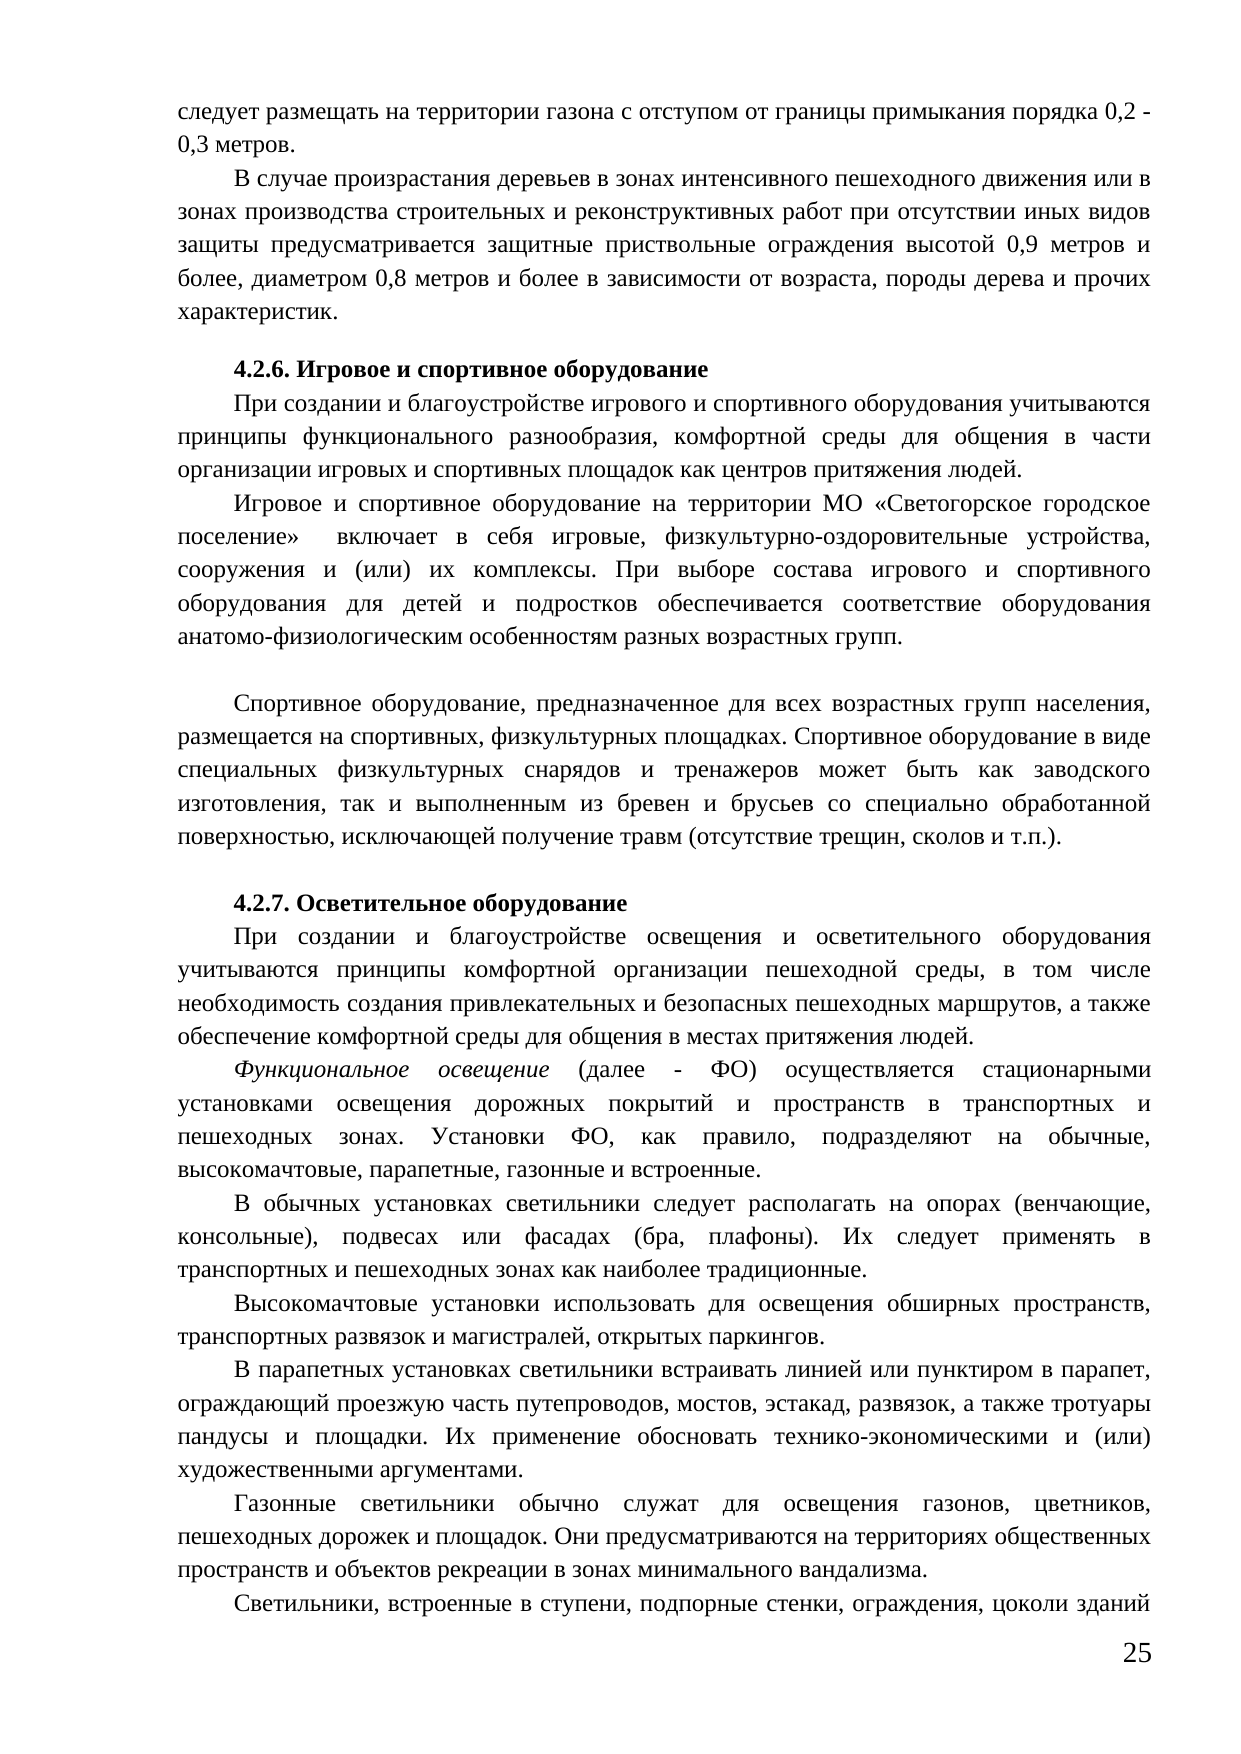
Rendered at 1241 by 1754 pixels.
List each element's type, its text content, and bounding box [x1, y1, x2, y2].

text Функциональное освещение (далее - ФО) осуществляется стационарными установками освещения дорожных покрытий и пространств в транспортных и пешеходных зонах. Установки ФО, как правило, подразделяют на обычные, высокомачтовые, парапетные, газонные и встроенные. [177, 1051, 1152, 1184]
text 4.2.7. Осветительное оборудование [177, 884, 1152, 918]
text Газонные светильники обычно служат для освещения газонов, цветников, пешеходных дорожек и площадок. Они предусматриваются на территориях общественных пространств и объектов рекреации в зонах минимального вандализма. [177, 1484, 1152, 1584]
text Спортивное оборудование, предназначенное для всех возрастных групп населения, размещается на спортивных, физкультурных площадках. Спортивное оборудование в виде специальных физкультурных снарядов и тренажеров может быть как заводского изготовления, так и выполненным из бревен и брусьев со специально обработанной поверхностью, исключающей получение травм (отсутствие трещин, сколов и т.п.). [177, 684, 1152, 851]
text В случае произрастания деревьев в зонах интенсивного пешеходного движения или в зонах производства строительных и реконструктивных работ при отсутствии иных видов защиты предусматривается защитные приствольные ограждения высотой 0,9 метров и более, диаметром 0,8 метров и более в зависимости от возраста, породы дерева и прочих характеристик. [177, 159, 1152, 326]
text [177, 1584, 1152, 1618]
text 4.2.6. Игровое и спортивное оборудование [177, 351, 1152, 384]
text При создании и благоустройстве освещения и осветительного оборудования учитываются принципы комфортной организации пешеходной среды, в том числе необходимость создания привлекательных и безопасных пешеходных маршрутов, а также обеспечение комфортной среды для общения в местах притяжения людей. [177, 918, 1152, 1051]
text Игровое и спортивное оборудование на территории МО «Светогорское городское поселение» включает в себя игровые, физкультурно-оздоровительные устройства, сооружения и (или) их комплексы. При выборе состава игрового и спортивного оборудования для детей и подростков обеспечивается соответствие оборудования анатомо-физиологическим особенностям разных возрастных групп. [177, 484, 1152, 651]
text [177, 93, 1152, 159]
text В парапетных установках светильники встраивать линией или пунктиром в парапет, ограждающий проезжую часть путепроводов, мостов, эстакад, развязок, а также тротуары пандусы и площадки. Их применение обосновать технико-экономическими и (или) художественными аргументами. [177, 1351, 1152, 1484]
text При создании и благоустройстве игрового и спортивного оборудования учитываются принципы функционального разнообразия, комфортной среды для общения в части организации игровых и спортивных площадок как центров притяжения людей. [177, 384, 1152, 484]
text Высокомачтовые установки использовать для освещения обширных пространств, транспортных развязок и магистралей, открытых паркингов. [177, 1284, 1152, 1351]
text В обычных установках светильники следует располагать на опорах (венчающие, консольные), подвесах или фасадах (бра, плафоны). Их следует применять в транспортных и пешеходных зонах как наиболее традиционные. [177, 1184, 1152, 1284]
